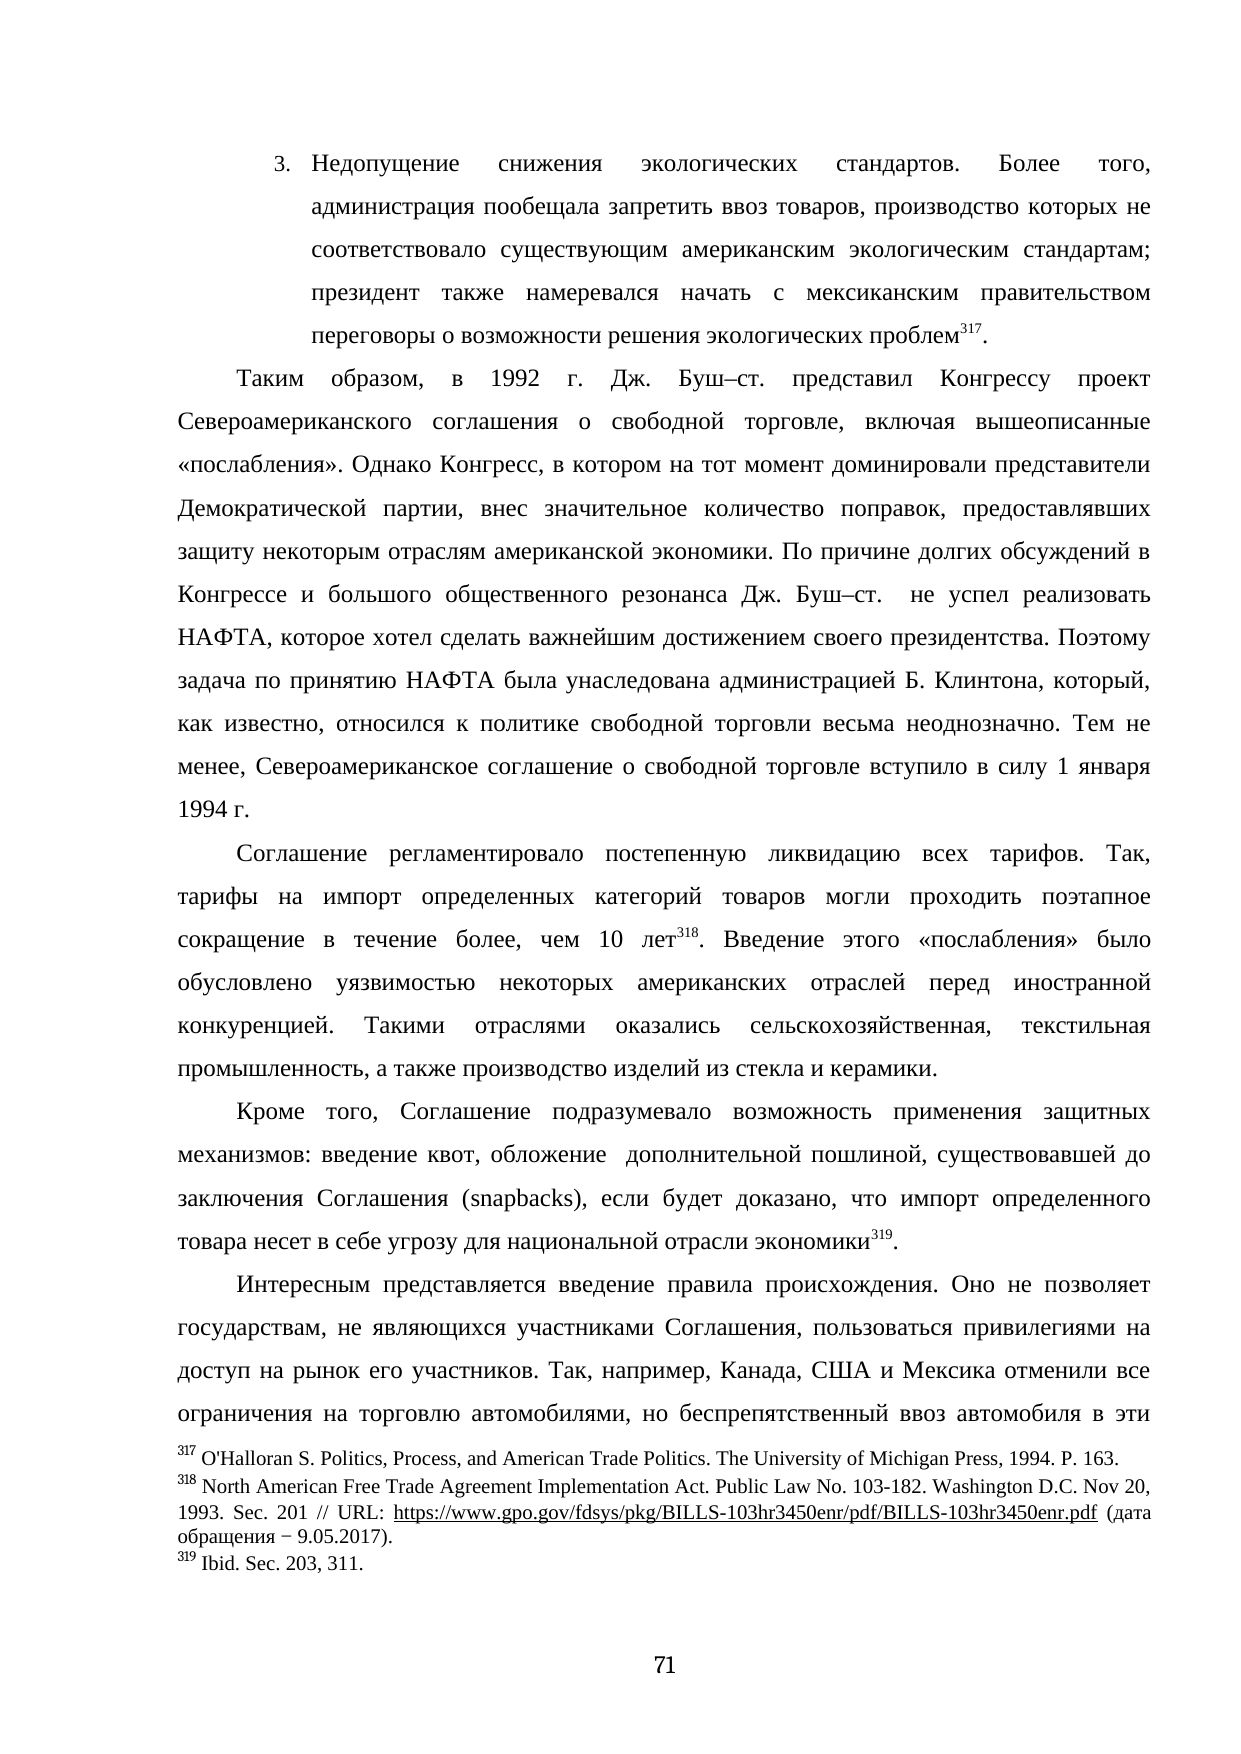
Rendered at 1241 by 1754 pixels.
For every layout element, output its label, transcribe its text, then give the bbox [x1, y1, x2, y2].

text Соглашение регламентировало постепенную ликвидацию всех тарифов. Так, тарифы на импорт определенных категорий товаров могли проходить поэтапное сокращение в течение более, чем 10 лет. Введение этого «послабления» было обусловлено уязвимостью некоторых американских отраслей перед иностранной конкуренцией. Такими отраслями оказались сельскохозяйственная, текстильная промышленность, а также производство изделий из стекла и керамики. [177, 838, 1152, 1082]
text Кроме того, Соглашение подразумевало возможность применения защитных механизмов: введение квот, обложение дополнительной пошлиной, существовавшей до заключения Соглашения (snapbacks), если будет доказано, что импорт определенного товара несет в себе угрозу для национальной отрасли экономики. [177, 1096, 1152, 1254]
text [177, 1269, 1152, 1427]
list Недопущение снижения экологических стандартов. Более того, администрация пообещала запретить ввоз товаров, производство которых не соответствовало существующим американским экологическим стандартам; президент также намеревался начать с мексиканским правительством переговоры о возможности решения экологических проблем. [274, 148, 1152, 349]
text Таким образом, в 1992 г. Дж. Буш–ст. представил Конгрессу проект Североамериканского соглашения о свободной торговле, включая вышеописанные «послабления». Однако Конгресс, в котором на тот момент доминировали представители Демократической партии, внес значительное количество поправок, предоставлявших защиту некоторым отраслям американской экономики. По причине долгих обсуждений в Конгрессе и большого общественного резонанса Дж. Буш–ст. не успел реализовать НАФТА, которое хотел сделать важнейшим достижением своего президентства. Поэтому задача по принятию НАФТА была унаследована администрацией Б. Клинтона, который, как известно, относился к политике свободной торговли весьма неоднозначно. Тем не менее, Североамериканское соглашение о свободной торговле вступило в силу 1 января 1994 г. [177, 363, 1152, 823]
